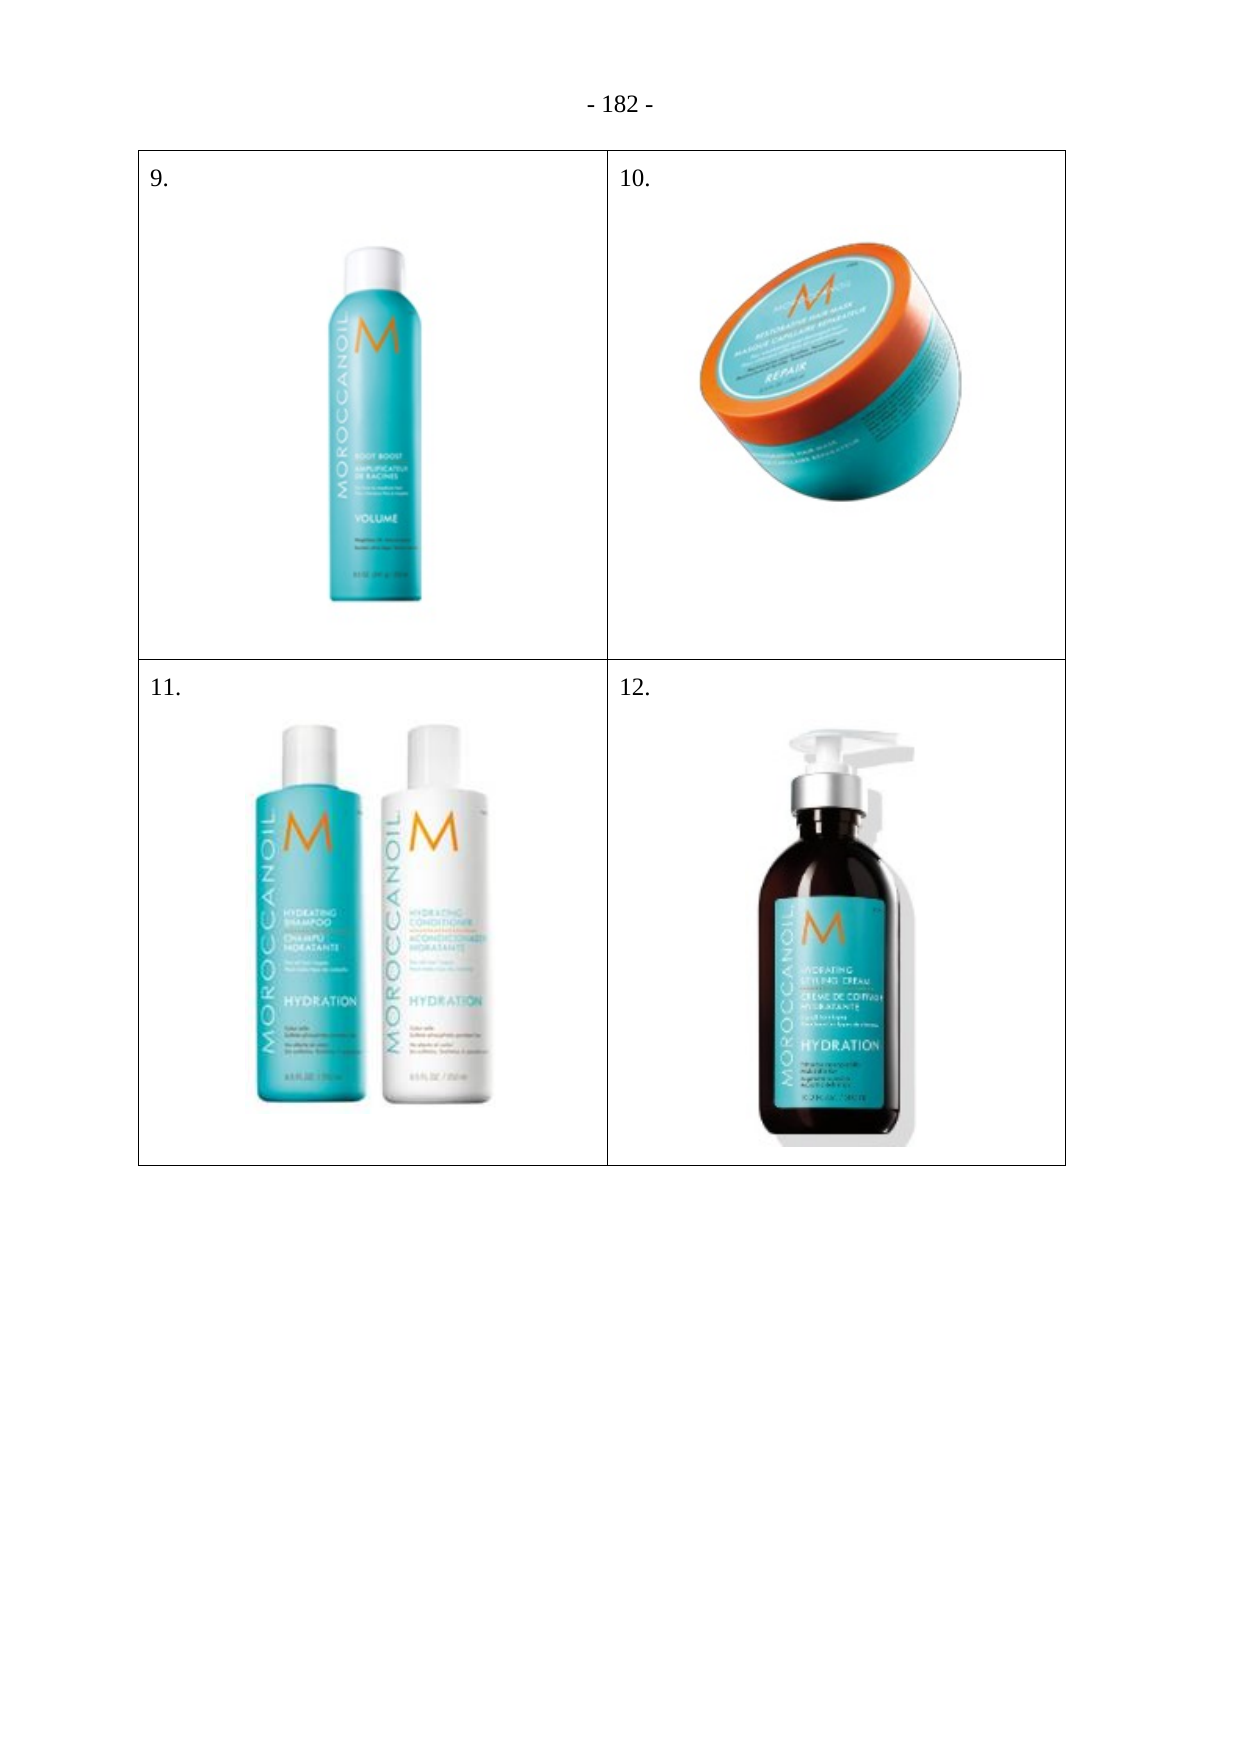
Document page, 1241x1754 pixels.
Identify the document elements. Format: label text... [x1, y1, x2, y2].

table_cell 11. [139, 660, 607, 1165]
table_cell 10. [608, 151, 1065, 659]
table_cell 9. [139, 151, 607, 659]
picture [745, 719, 929, 1147]
picture [302, 225, 445, 626]
table_cell 12. [608, 660, 1065, 1165]
picture [245, 719, 502, 1114]
picture [683, 225, 990, 527]
